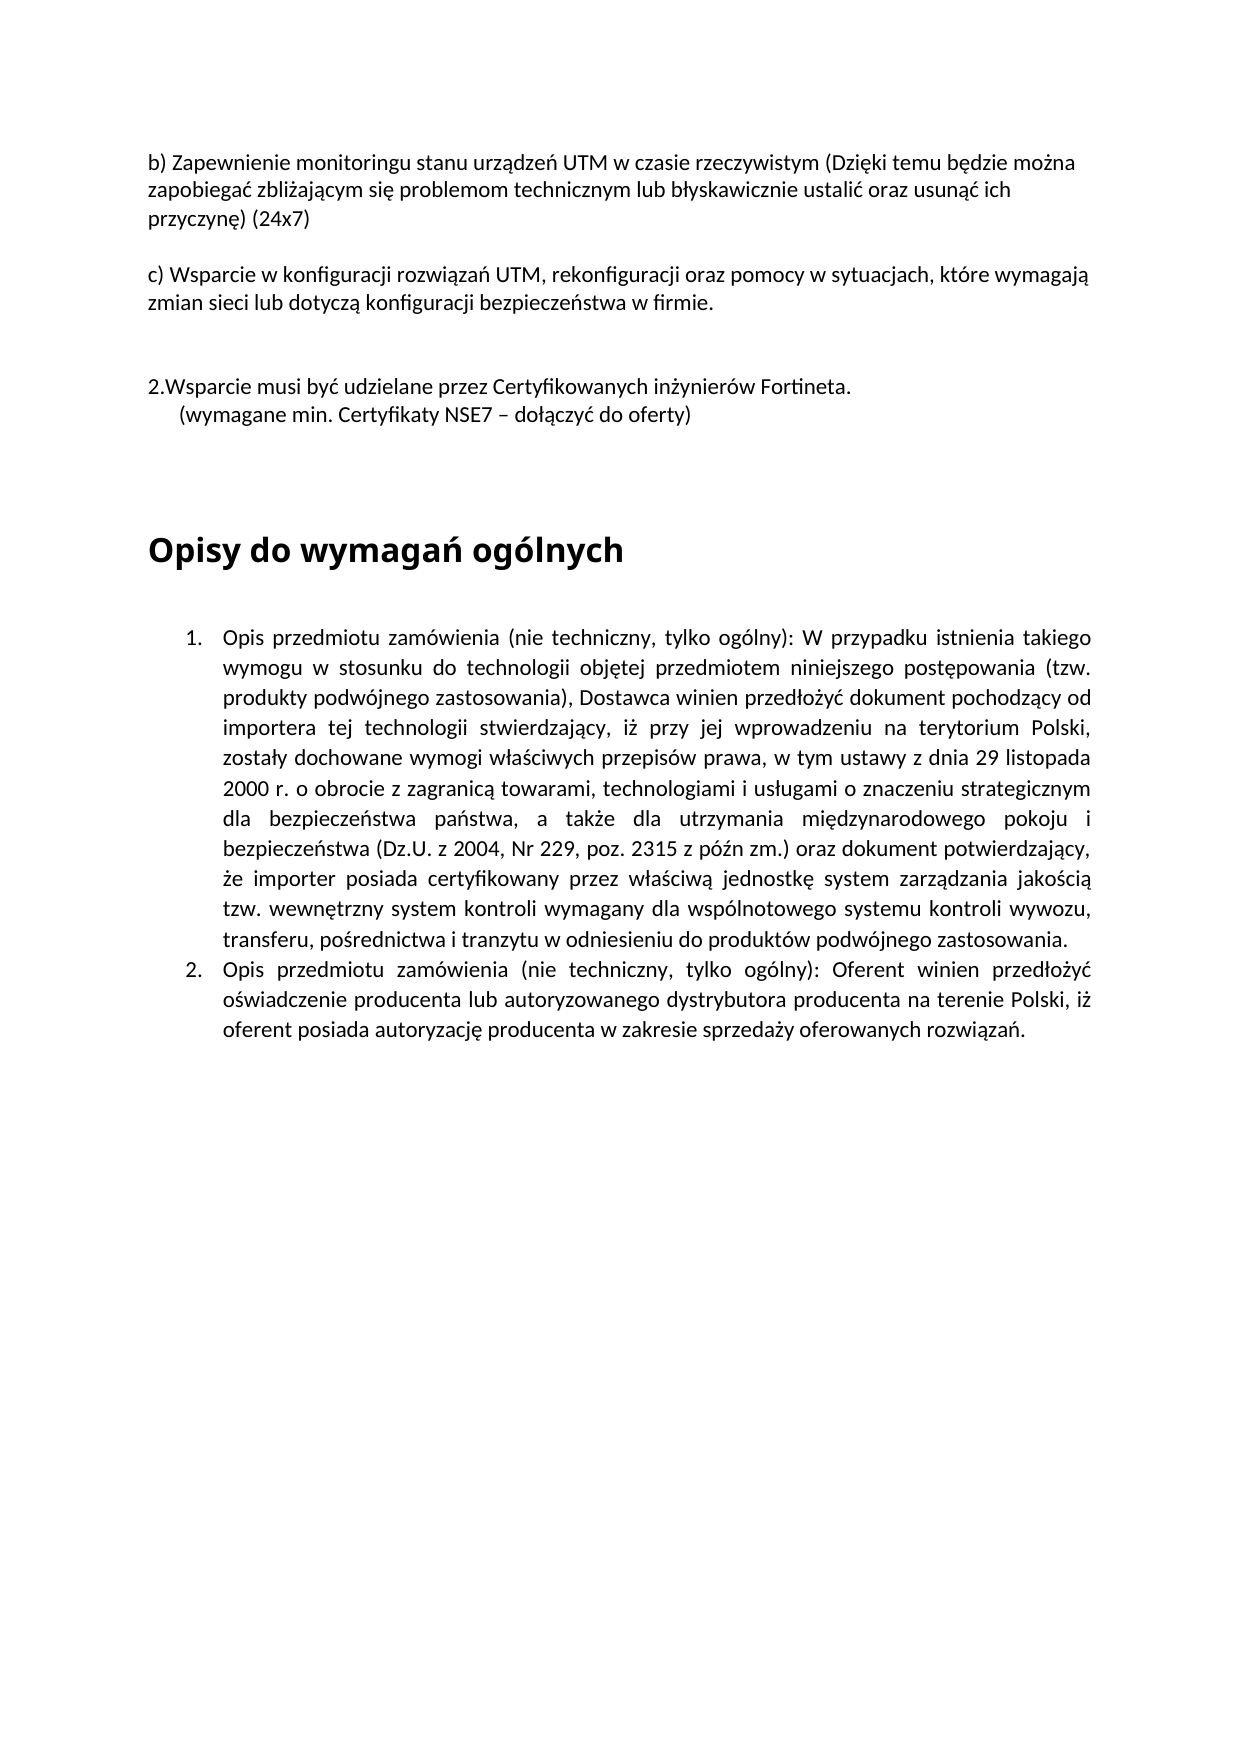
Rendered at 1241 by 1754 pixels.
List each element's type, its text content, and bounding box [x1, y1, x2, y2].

list Opis przedmiotu zamówienia (nie techniczny, tylko ogólny): W przypadku istnienia takiego wymogu w stosunku do technologii objętej przedmiotem niniejszego postępowania (tzw. produkty podwójnego zastosowania), Dostawca winien przedłożyć dokument pochodzący od importera tej technologii stwierdzający, iż przy jej wprowadzeniu na terytorium Polski, zostały dochowane wymogi właściwych przepisów prawa, w tym ustawy z dnia 29 listopada 2000 r. o obrocie z zagranicą towarami, technologiami i usługami o znaczeniu strategicznym dla bezpieczeństwa państwa, a także dla utrzymania międzynarodowego pokoju i bezpieczeństwa (Dz.U. z 2004, Nr 229, poz. 2315 z późn zm.) oraz dokument potwierdzający, że importer posiada certyfikowany przez właściwą jednostkę system zarządzania jakością tzw. wewnętrzny system kontroli wymagany dla wspólnotowego systemu kontroli wywozu, transferu, pośrednictwa i tranzytu w odniesieniu do produktów podwójnego zastosowania. [185, 623, 1093, 953]
text b) Zapewnienie monitoringu stanu urządzeń UTM w czasie rzeczywistym (Dzięki temu będzie można zapobiegać zbliżającym się problemom technicznym lub błyskawicznie ustalić oraz usunąć ich przyczynę) (24x7) [148, 148, 1093, 232]
text c) Wsparcie w konfiguracji rozwiązań UTM, rekonfiguracji oraz pomocy w sytuacjach, które wymagają zmian sieci lub dotyczą konfiguracji bezpieczeństwa w firmie. [148, 260, 1093, 316]
list Opis przedmiotu zamówienia (nie techniczny, tylko ogólny): Oferent winien przedłożyć oświadczenie producenta lub autoryzowanego dystrybutora producenta na terenie Polski, iż oferent posiada autoryzację producenta w zakresie sprzedaży oferowanych rozwiązań. [185, 955, 1093, 1043]
subtitle Opisy do wymagań ogólnych [148, 527, 1093, 572]
text (wymagane min. Certyfikaty NSE7 – dołączyć do oferty) [148, 400, 1093, 428]
text 2.Wsparcie musi być udzielane przez Certyfikowanych inżynierów Fortineta. [148, 372, 1093, 400]
